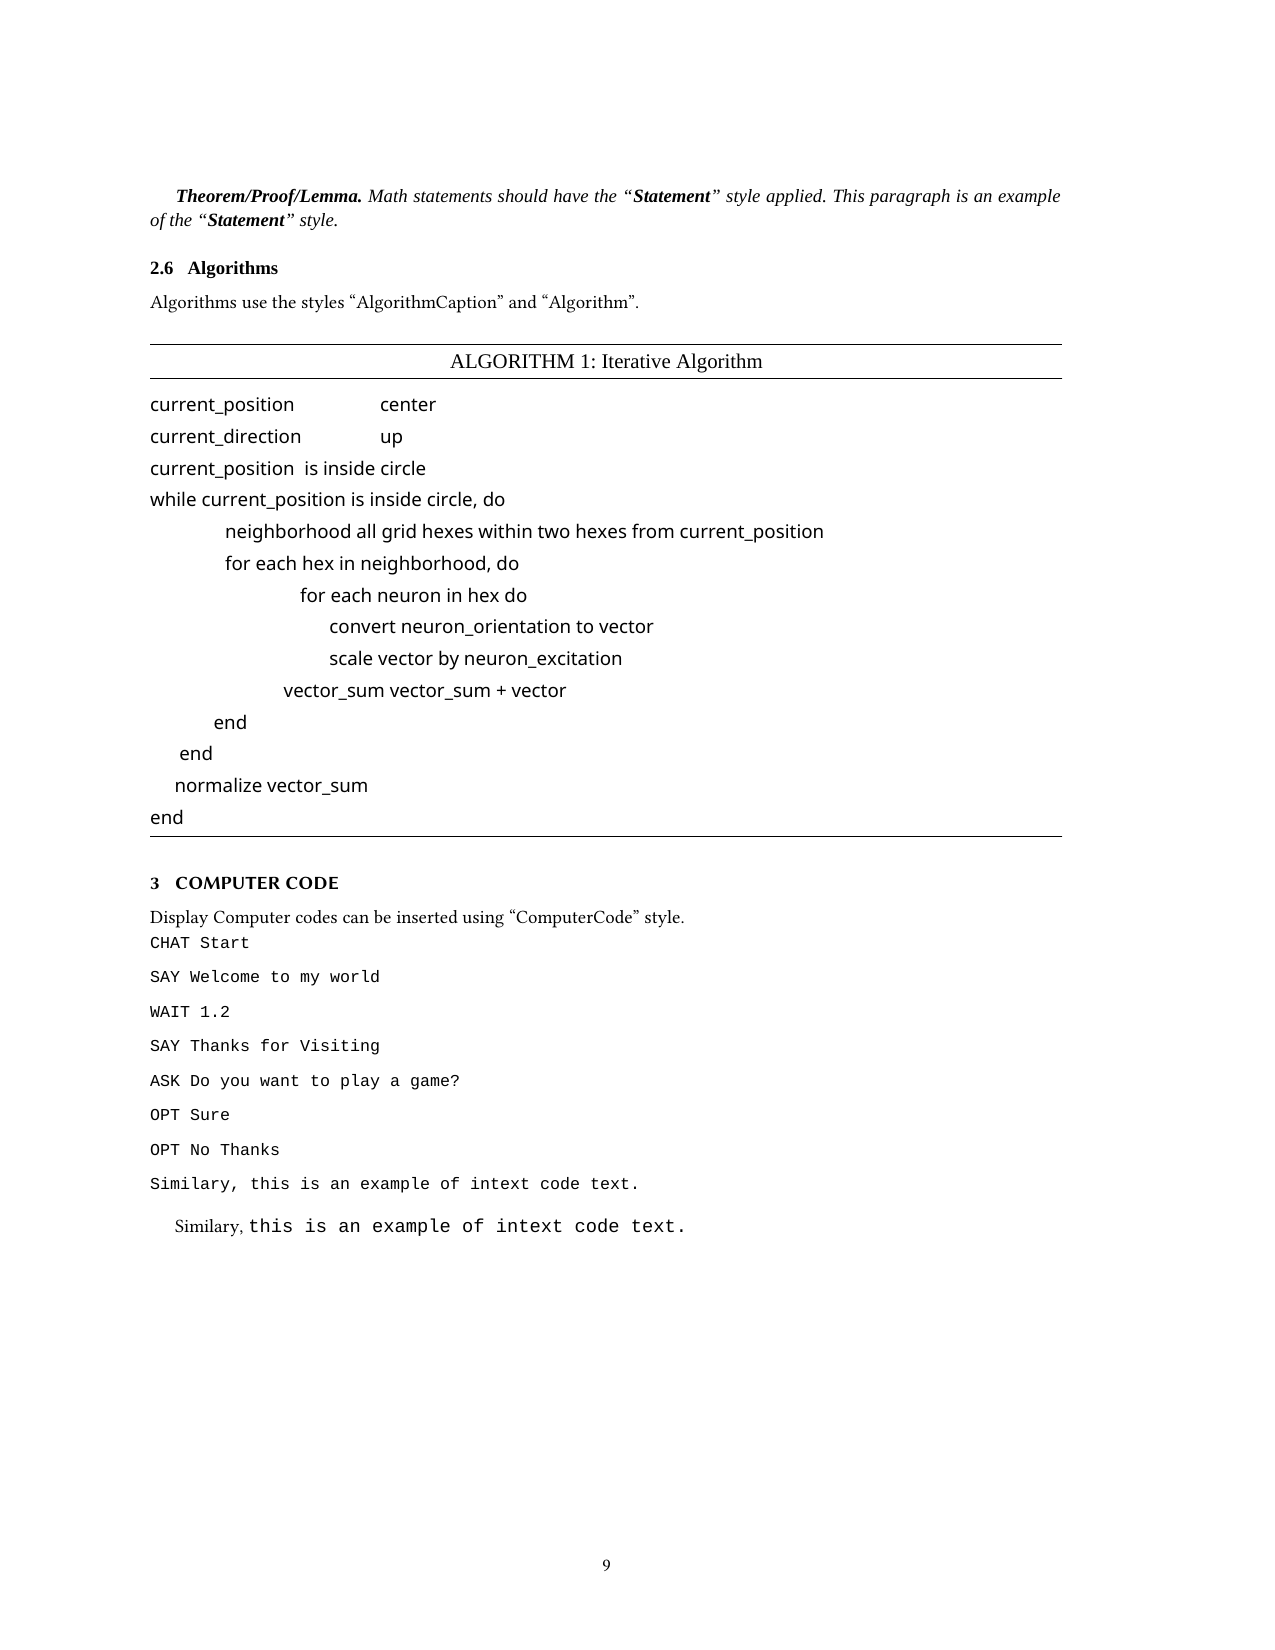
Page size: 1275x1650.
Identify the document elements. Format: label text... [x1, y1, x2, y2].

text OPT Sure [150, 1107, 1062, 1126]
text Similary, this is an example of intext code text. [150, 1176, 1062, 1195]
text end [150, 741, 1062, 766]
text WAIT 1.2 [150, 1003, 1062, 1022]
text Algorithms [150, 255, 1062, 279]
text ASK Do you want to play a game? [150, 1072, 1062, 1091]
text Similary, this is an example of intext code text. [150, 1210, 1062, 1238]
text current_position is inside circle [150, 455, 1062, 480]
text Algorithms use the styles “AlgorithmCaption” and “Algorithm”. [150, 285, 1062, 313]
text end [150, 709, 1062, 734]
text vector_sum vector_sum + vector [150, 677, 1062, 703]
text scale vector by neuron_excitation [150, 645, 1062, 671]
text ALGORITHM 1: Iterative Algorithm [150, 345, 1062, 378]
text OPT No Thanks [150, 1141, 1062, 1160]
text for each neuron in hex do [150, 582, 1062, 607]
text Display Computer codes can be inserted using “ComputerCode” style. [150, 900, 1062, 928]
text normalize vector_sum [150, 772, 1062, 798]
text SAY Thanks for Visiting [150, 1038, 1062, 1057]
text for each hex in neighborhood, do [150, 550, 1062, 576]
text CHAT Start [150, 934, 1062, 953]
text Theorem/Proof/Lemma. Math statements should have the “Statement” style applied. This paragraph is an example of the “Statement” style. [150, 183, 1062, 230]
text SAY Welcome to my world [150, 969, 1062, 988]
text while current_position is inside circle, do [150, 487, 1062, 512]
text end [150, 804, 1062, 836]
text current_direction up [150, 423, 1062, 448]
text current_position center [150, 391, 1062, 417]
text convert neuron_orientation to vector [150, 614, 1062, 639]
text neighborhood all grid hexes within two hexes from current_position [150, 518, 1062, 544]
text COMPUTER CODE [150, 870, 1062, 894]
